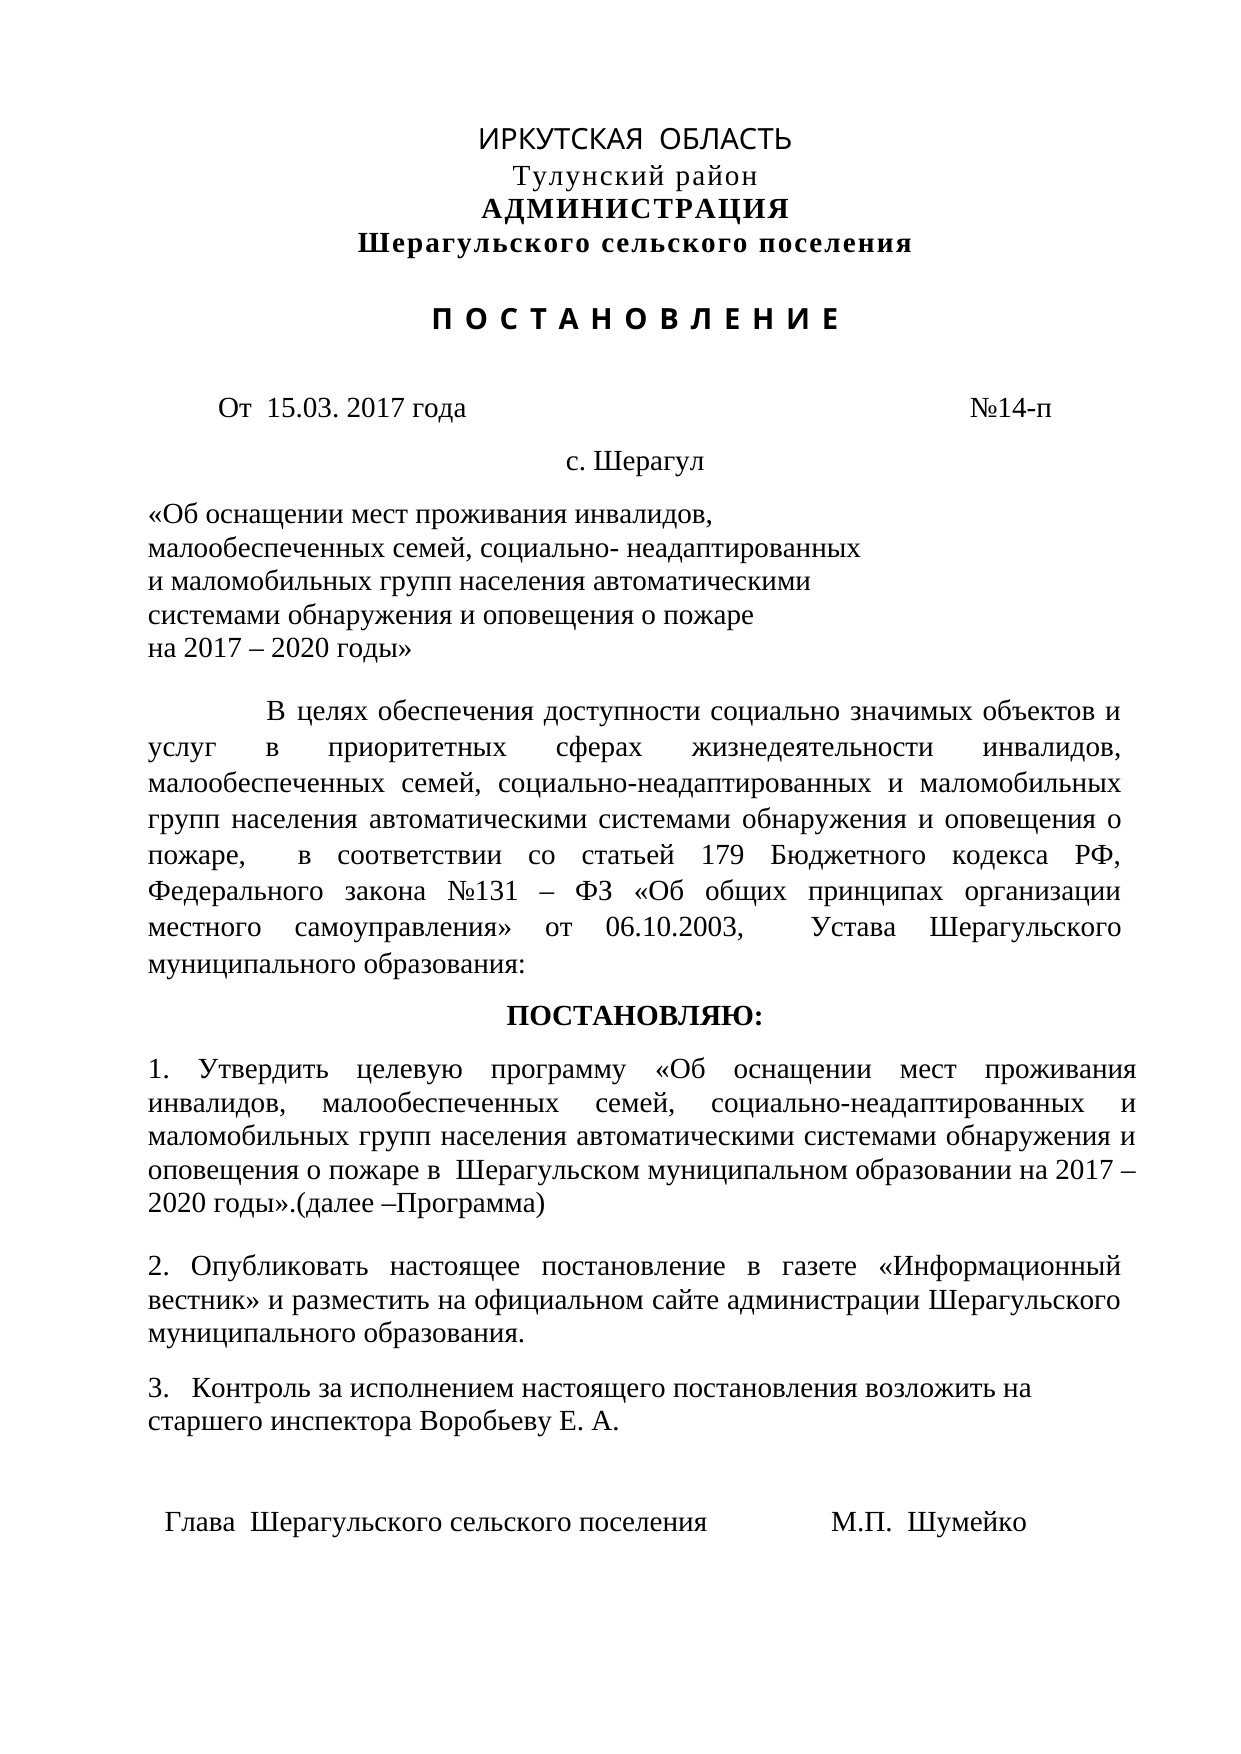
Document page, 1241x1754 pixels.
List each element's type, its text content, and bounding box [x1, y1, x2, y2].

text и маломобильных групп населения автоматическими [148, 563, 1122, 597]
text Тулунский район [148, 158, 1122, 191]
text малообеспеченных семей, социально- неадаптированных [148, 530, 1122, 563]
text П О С Т А Н О В Л Е Н И Е [148, 298, 1122, 338]
text ИРКУТСКАЯ ОБЛАСТЬ [148, 118, 1122, 158]
text на 2017 – 2020 годы» [148, 630, 1122, 664]
text Глава Шерагульского сельского поселения М.П. Шумейко [91, 1504, 1122, 1538]
text с. Шерагул [148, 443, 1122, 477]
text В целях обеспечения доступности социально значимых объектов и услуг в приоритетных сферах жизнедеятельности инвалидов, малообеспеченных семей, социально-неадаптированных и маломобильных групп населения автоматическими системами обнаружения и оповещения о пожаре, в соответствии со статьей 179 Бюджетного кодекса РФ, Федерального закона №131 – ФЗ «Об общих принципах организации местного самоуправления» от 06.10.2003, Устава Шерагульского муниципального образования: [148, 693, 1122, 979]
text АДМИНИСТРАЦИЯ [148, 191, 1122, 225]
text системами обнаружения и оповещения о пожаре [148, 597, 1122, 630]
text 2. Опубликовать настоящее постановление в газете «Информационный вестник» и разместить на официальном сайте администрации Шерагульского муниципального образования. [148, 1248, 1122, 1349]
text ПОСТАНОВЛЯЮ: [148, 998, 1122, 1032]
text «Об оснащении мест проживания инвалидов, [148, 496, 1122, 530]
text От 15.03. 2017 года №14-п [148, 391, 1122, 424]
text 3. Контроль за исполнением настоящего постановления возложить на старшего инспектора Воробьеву Е. А. [148, 1370, 1122, 1437]
text Шерагульского сельского поселения [148, 225, 1122, 258]
text 1. Утвердить целевую программу «Об оснащении мест проживания инвалидов, малообеспеченных семей, социально-неадаптированных и маломобильных групп населения автоматическими системами обнаружения и оповещения о пожаре в Шерагульском муниципальном образовании на 2017 – 2020 годы».(далее –Программа) [148, 1051, 1137, 1219]
